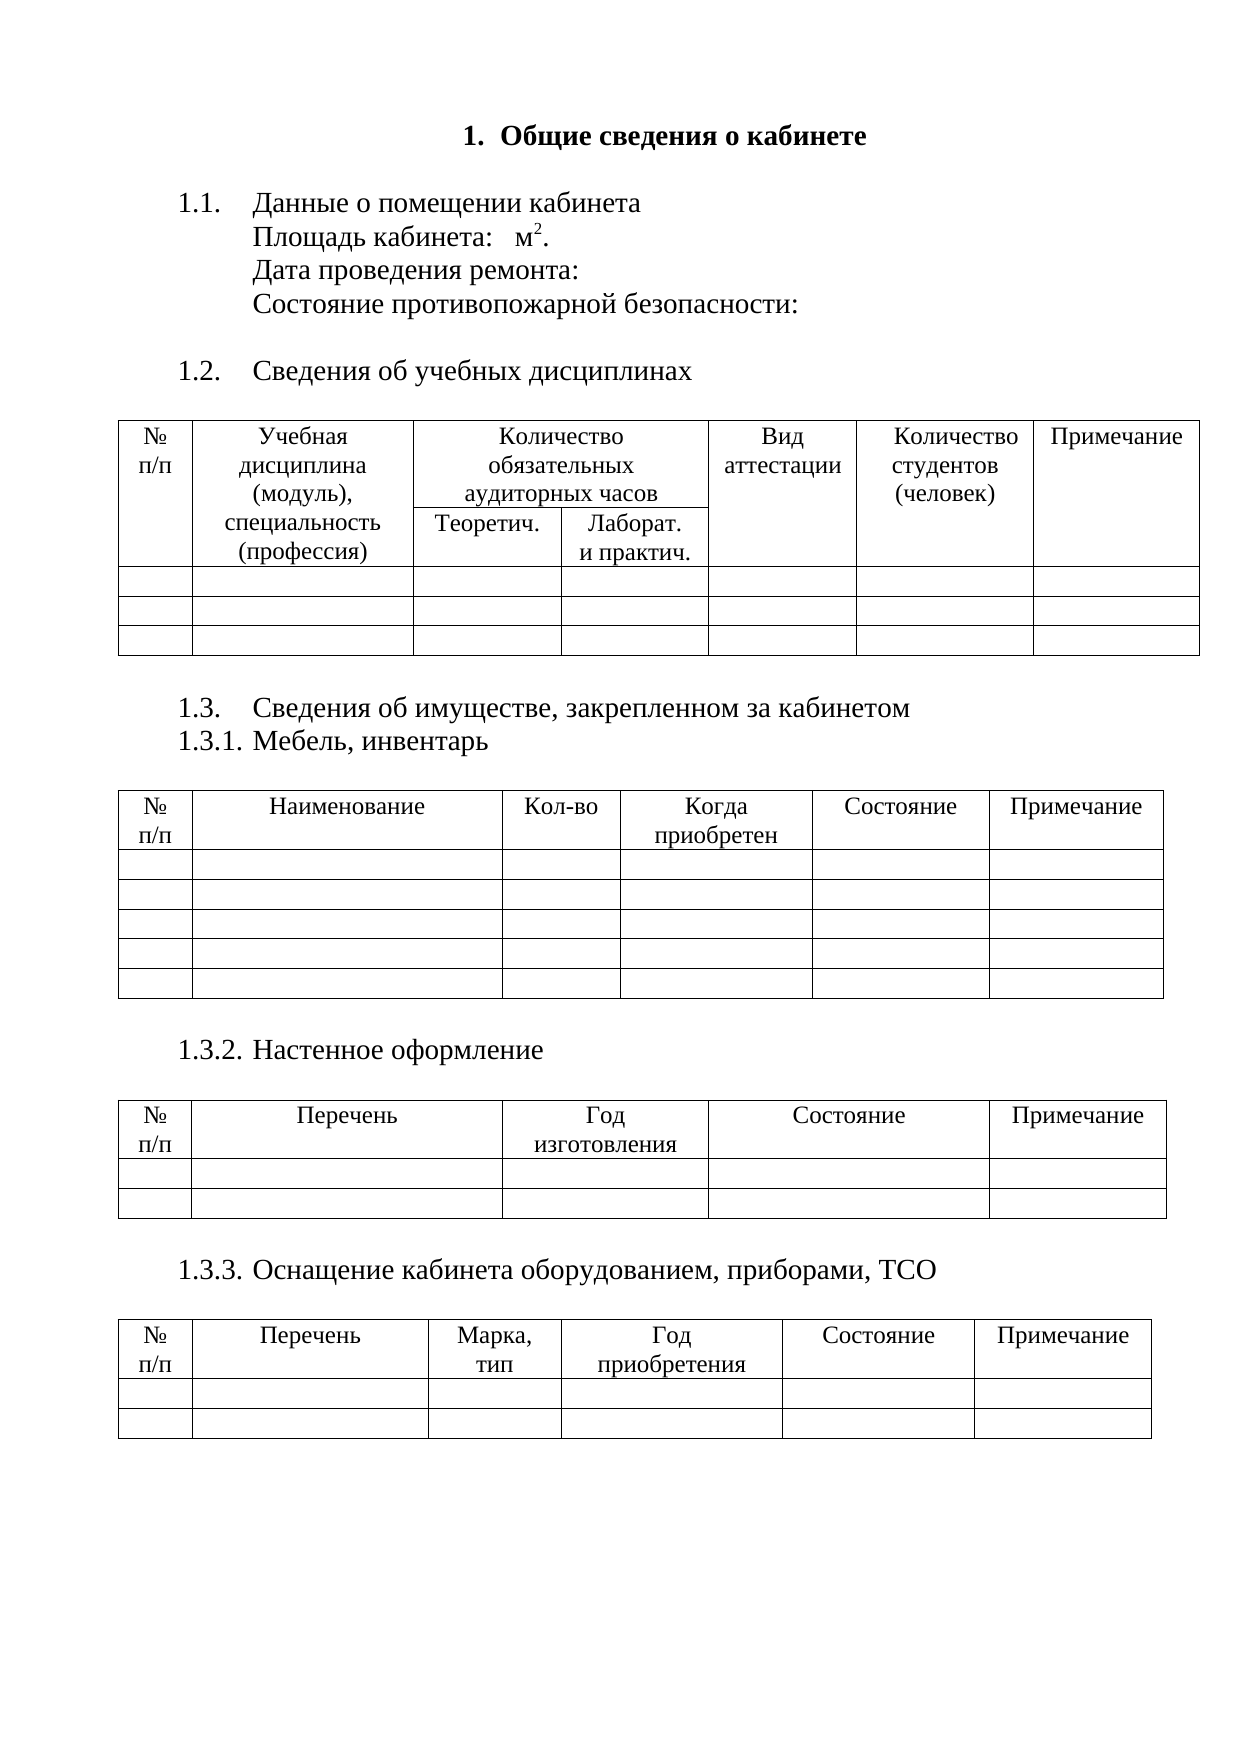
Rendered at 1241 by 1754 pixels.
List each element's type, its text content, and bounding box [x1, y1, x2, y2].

table_cell [193, 1379, 428, 1408]
table_cell [119, 969, 192, 998]
table_cell [192, 1189, 502, 1218]
table_cell [975, 1379, 1151, 1408]
table_header Учебная дисциплина (модуль), специальность (профессия) [193, 421, 413, 566]
table_cell [119, 567, 192, 596]
table_header Примечание [975, 1320, 1151, 1378]
table_cell [503, 880, 620, 908]
list Общие сведения о кабинете [177, 118, 1152, 152]
table_cell [621, 969, 812, 998]
table_cell [562, 1379, 782, 1408]
table_cell [990, 910, 1163, 938]
table_cell [813, 910, 989, 938]
table_cell [193, 626, 413, 655]
table_cell [562, 567, 708, 596]
table_cell [193, 597, 413, 625]
table_cell [990, 1159, 1166, 1188]
table_cell [709, 597, 856, 625]
table_cell [813, 969, 989, 998]
table_header Примечание [990, 1101, 1166, 1158]
table_cell [562, 1409, 782, 1437]
table_cell [414, 567, 561, 596]
table_cell [119, 880, 192, 908]
table_cell [813, 939, 989, 968]
table_cell [621, 880, 812, 908]
table_header № п/п [119, 1101, 191, 1158]
table_cell [503, 939, 620, 968]
table_cell [975, 1409, 1151, 1437]
table_header Перечень [193, 1320, 428, 1378]
table_cell [1034, 567, 1199, 596]
text Площадь кабинета: м2. [252, 219, 1152, 252]
table_header Состояние [813, 791, 989, 849]
table_cell [503, 910, 620, 938]
table_header Примечание [1034, 421, 1199, 566]
list Сведения об имуществе, закрепленном за кабинетом [177, 690, 1152, 723]
table_header Кол-во [503, 791, 620, 849]
table_header Состояние [709, 1101, 989, 1158]
list Сведения об учебных дисциплинах [177, 353, 1152, 386]
table_cell [193, 880, 502, 908]
table_cell [857, 567, 1033, 596]
table_header Количество студентов (человек) [857, 421, 1033, 566]
table_header Наименование [193, 791, 502, 849]
table_cell [193, 939, 502, 968]
table_cell [783, 1409, 974, 1437]
table_cell [503, 1189, 708, 1218]
table_cell [562, 626, 708, 655]
table_header Вид аттестации [709, 421, 856, 566]
table_cell [990, 1189, 1166, 1218]
table_cell [119, 1159, 191, 1188]
table_cell Лаборат. и практич. [562, 508, 708, 566]
table_header № п/п [119, 421, 192, 566]
table_cell [414, 626, 561, 655]
table_cell [503, 969, 620, 998]
table_cell [709, 1159, 989, 1188]
table_cell [119, 910, 192, 938]
table_cell [119, 1189, 191, 1218]
table_header Количество обязательных аудиторных часов [414, 421, 708, 507]
table_cell [503, 1159, 708, 1188]
table_cell [193, 1409, 428, 1437]
table_cell [990, 969, 1163, 998]
table_header Перечень [192, 1101, 502, 1158]
table_cell [119, 626, 192, 655]
table_cell [1034, 597, 1199, 625]
table_cell [990, 850, 1163, 879]
table_cell [119, 1409, 192, 1437]
table_cell [429, 1379, 561, 1408]
table_cell [562, 597, 708, 625]
table_cell [857, 597, 1033, 625]
table_cell [990, 939, 1163, 968]
text Дата проведения ремонта: [252, 252, 1152, 286]
table_cell [621, 939, 812, 968]
table_cell [119, 850, 192, 879]
table_header Год изготовления [503, 1101, 708, 1158]
table_cell [429, 1409, 561, 1437]
table_cell [783, 1379, 974, 1408]
table_cell [709, 1189, 989, 1218]
table_cell [709, 626, 856, 655]
table_cell [857, 626, 1033, 655]
table_header № п/п [119, 1320, 192, 1378]
table_cell [990, 880, 1163, 908]
table_cell [1034, 626, 1199, 655]
table_cell [813, 880, 989, 908]
table_header Год приобретения [562, 1320, 782, 1378]
table_cell [709, 567, 856, 596]
list Настенное оформление [177, 1032, 1152, 1066]
list Данные о помещении кабинета [177, 185, 1152, 219]
table_cell [119, 1379, 192, 1408]
table_cell [193, 910, 502, 938]
text Состояние противопожарной безопасности: [252, 286, 1152, 319]
table_header № п/п [119, 791, 192, 849]
table_cell [621, 910, 812, 938]
table_header Марка, тип [429, 1320, 561, 1378]
table_cell [193, 567, 413, 596]
table_cell [503, 850, 620, 879]
table_cell [193, 850, 502, 879]
table_cell [414, 597, 561, 625]
list Оснащение кабинета оборудованием, приборами, ТСО [177, 1252, 1152, 1286]
table_cell [119, 939, 192, 968]
list Мебель, инвентарь [177, 723, 1152, 757]
table_cell Теоретич. [414, 508, 561, 566]
table_cell [119, 597, 192, 625]
table_cell [192, 1159, 502, 1188]
table_header Когда приобретен [621, 791, 812, 849]
table_header Состояние [783, 1320, 974, 1378]
table_cell [621, 850, 812, 879]
table_cell [193, 969, 502, 998]
table_header Примечание [990, 791, 1163, 849]
table_cell [813, 850, 989, 879]
